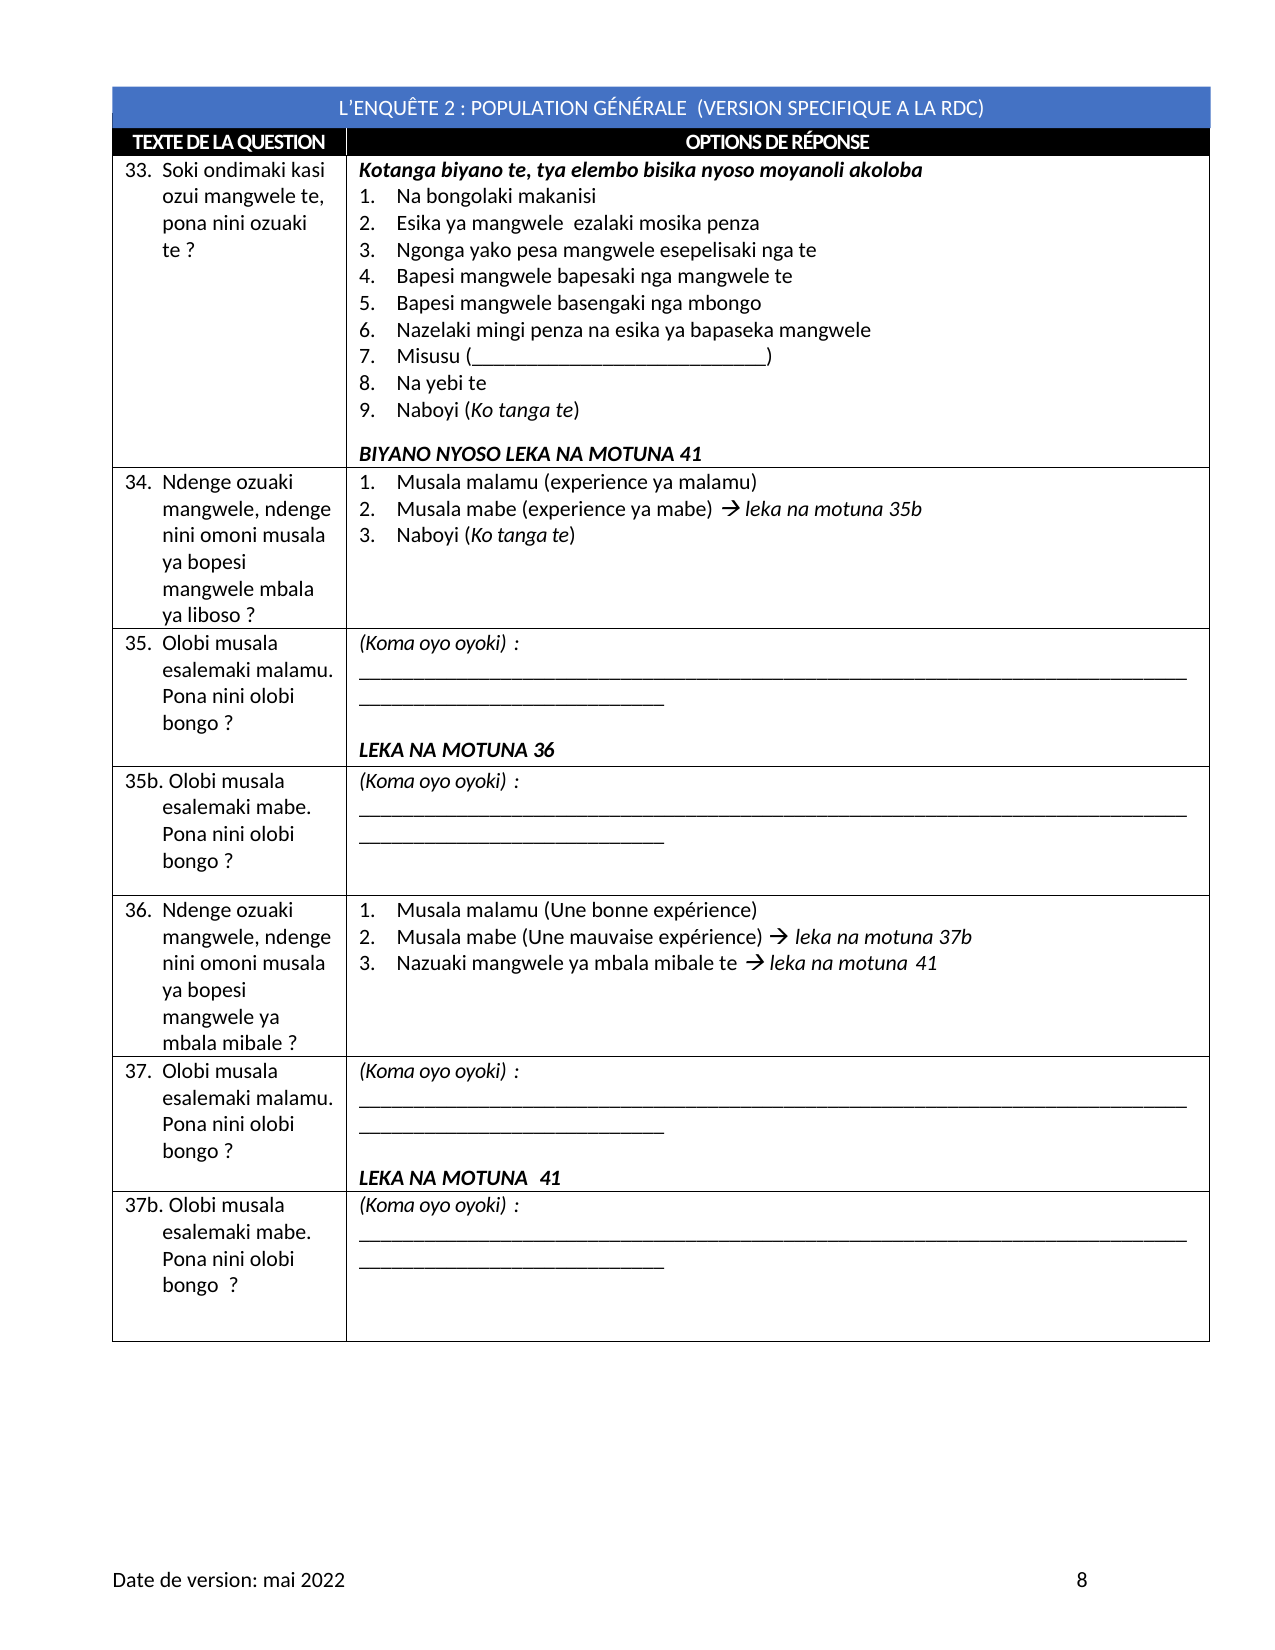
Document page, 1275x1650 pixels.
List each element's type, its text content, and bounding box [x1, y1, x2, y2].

table_cell Musala malamu (experience ya malamu) Musala mabe (experience ya mabe) leka na motuna 35b Naboyi (Ko tanga te) [347, 468, 1209, 628]
table_cell Kotanga biyano te, tya elembo bisika nyoso moyanoli akoloba Na bongolaki makanisi Esika ya mangwele ezalaki mosika penza Ngonga yako pesa mangwele esepelisaki nga te Bapesi mangwele bapesaki nga mangwele te Bapesi mangwele basengaki nga mbongo Nazelaki mingi penza na esika ya bapaseka mangwele Misusu (___________________________) Na yebi te Naboyi (Ko tanga te) Biyano nyoso leka na motuna 41 [347, 156, 1209, 467]
table_cell Ndenge ozuaki mangwele, ndenge nini omoni musala ya bopesi mangwele mbala ya liboso ? [113, 468, 346, 628]
table_cell (Koma oyo oyoki) : ________________________________________________________________________________________________________ leka na motuna 41 [347, 1057, 1209, 1191]
table_cell (Koma oyo oyoki) : ________________________________________________________________________________________________________ leka na motuna 36 [347, 629, 1209, 766]
table_cell (Koma oyo oyoki) : ________________________________________________________________________________________________________ [347, 1192, 1209, 1341]
table_cell Ndenge ozuaki mangwele, ndenge nini omoni musala ya bopesi mangwele ya mbala mibale ? [113, 896, 346, 1056]
table_header Options de réponse [347, 129, 1209, 155]
table_cell Olobi musala esalemaki malamu. Pona nini olobi bongo ? [113, 629, 346, 766]
table_cell Soki ondimaki kasi ozui mangwele te, pona nini ozuaki te ? [113, 156, 346, 467]
table_cell 37b. Olobi musala esalemaki mabe. Pona nini olobi bongo ? [113, 1192, 346, 1341]
table_header Texte de la question [113, 129, 346, 155]
table_cell 35b. Olobi musala esalemaki mabe. Pona nini olobi bongo ? [113, 767, 346, 895]
table_cell Musala malamu (Une bonne expérience) Musala mabe (Une mauvaise expérience) leka na motuna 37b Nazuaki mangwele ya mbala mibale te leka na motuna 41 [347, 896, 1209, 1056]
table_cell Olobi musala esalemaki malamu. Pona nini olobi bongo ? [113, 1057, 346, 1191]
table_cell (Koma oyo oyoki) : ________________________________________________________________________________________________________ [347, 767, 1209, 895]
